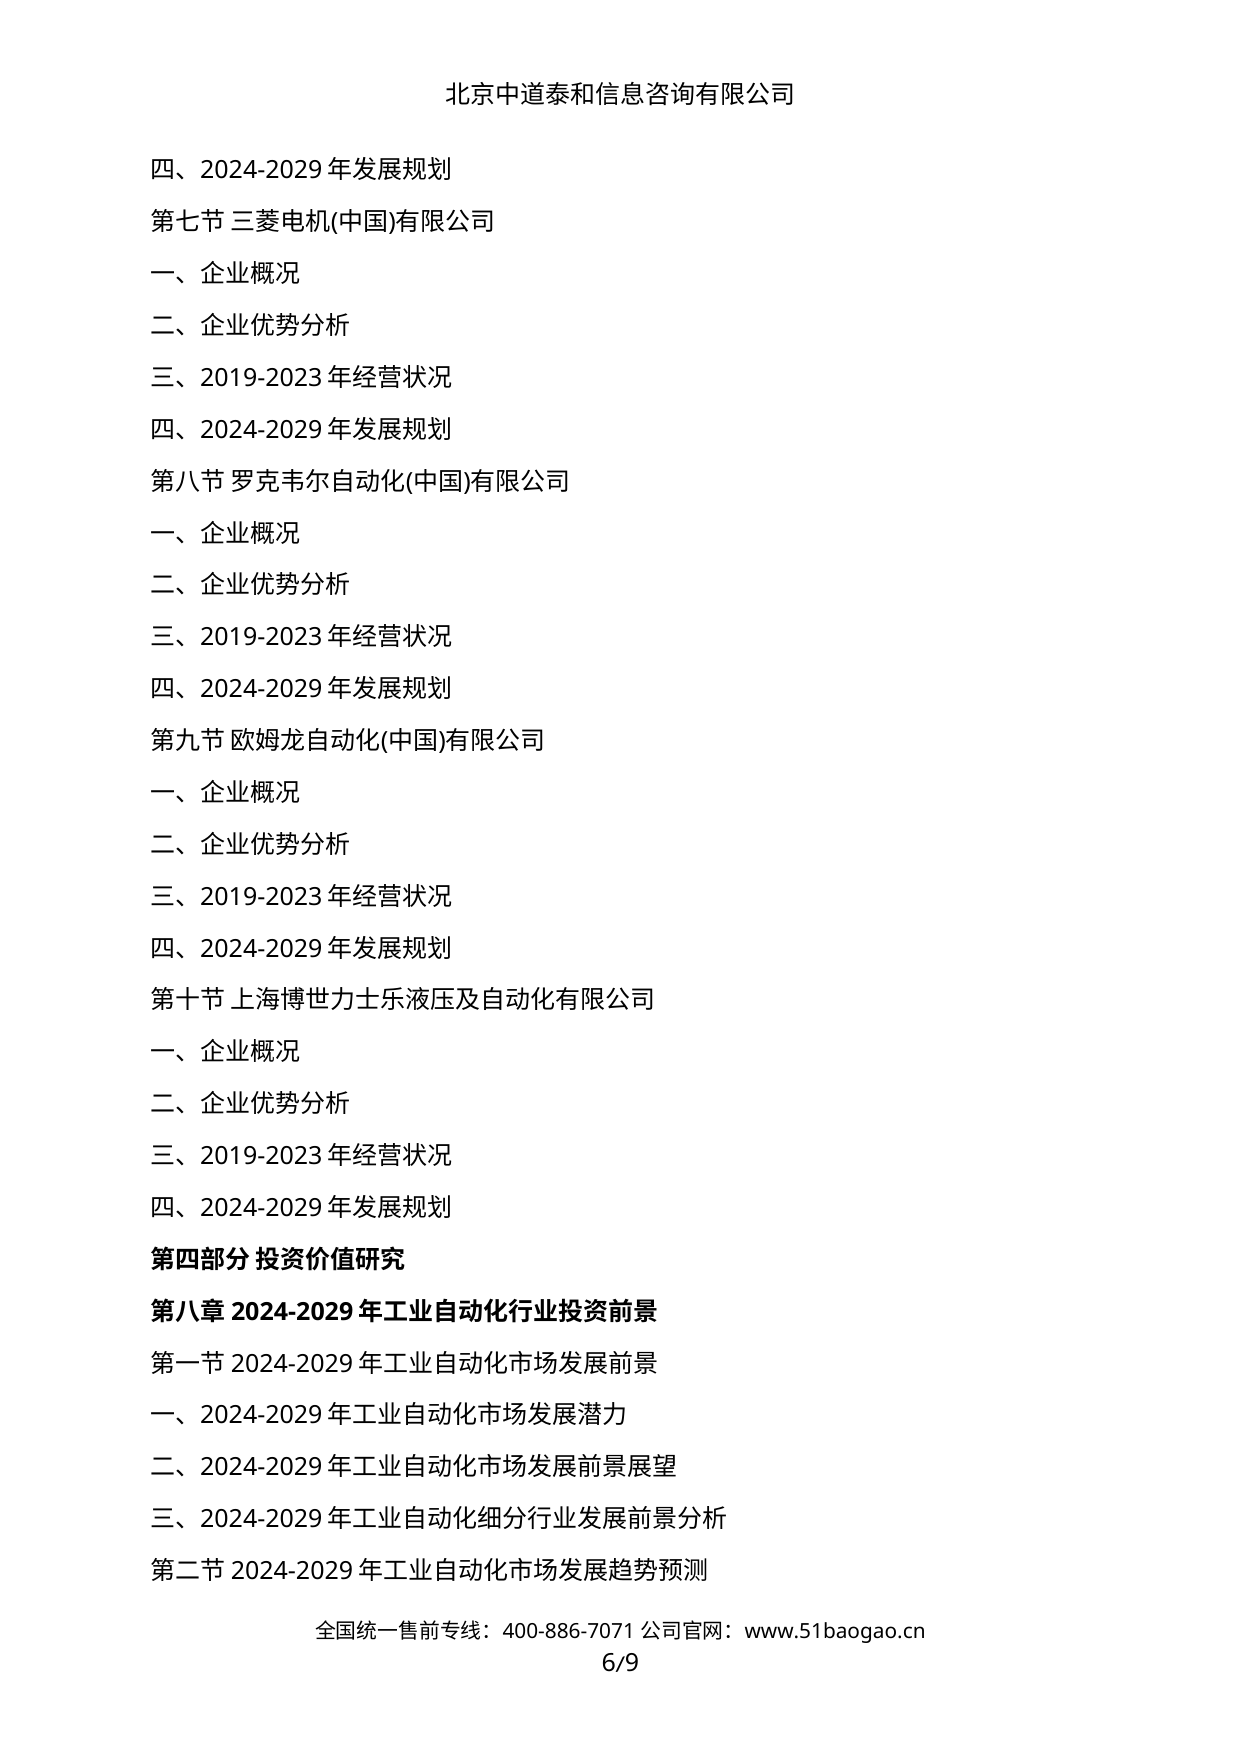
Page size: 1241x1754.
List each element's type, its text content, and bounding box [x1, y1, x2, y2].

text 三、2019-2023年经营状况 [150, 357, 1090, 394]
text 一、2024-2029年工业自动化市场发展潜力 [150, 1395, 1090, 1431]
text 四、2024-2029年发展规划 [150, 928, 1090, 964]
text 二、企业优势分析 [150, 565, 1090, 601]
text 四、2024-2029年发展规划 [150, 1187, 1090, 1224]
text 第十节 上海博世力士乐液压及自动化有限公司 [150, 980, 1090, 1016]
text 四、2024-2029年发展规划 [150, 409, 1090, 446]
text 第七节 三菱电机(中国)有限公司 [150, 202, 1090, 238]
text 二、企业优势分析 [150, 306, 1090, 342]
text 第四部分 投资价值研究 [150, 1239, 1090, 1276]
text 第九节 欧姆龙自动化(中国)有限公司 [150, 721, 1090, 757]
text 一、企业概况 [150, 254, 1090, 290]
text 第八节 罗克韦尔自动化(中国)有限公司 [150, 461, 1090, 497]
text 三、2019-2023年经营状况 [150, 876, 1090, 912]
text 第八章 2024-2029年工业自动化行业投资前景 [150, 1291, 1090, 1327]
text 三、2024-2029年工业自动化细分行业发展前景分析 [150, 1499, 1090, 1535]
text 三、2019-2023年经营状况 [150, 1136, 1090, 1172]
text 一、企业概况 [150, 513, 1090, 549]
text 第二节 2024-2029年工业自动化市场发展趋势预测 [150, 1551, 1090, 1587]
text 四、2024-2029年发展规划 [150, 669, 1090, 705]
text 一、企业概况 [150, 1032, 1090, 1068]
text 二、企业优势分析 [150, 1084, 1090, 1120]
text 四、2024-2029年发展规划 [150, 150, 1090, 186]
text 第一节 2024-2029年工业自动化市场发展前景 [150, 1343, 1090, 1379]
text 二、2024-2029年工业自动化市场发展前景展望 [150, 1447, 1090, 1483]
text 三、2019-2023年经营状况 [150, 617, 1090, 653]
text 二、企业优势分析 [150, 824, 1090, 861]
text 一、企业概况 [150, 772, 1090, 809]
